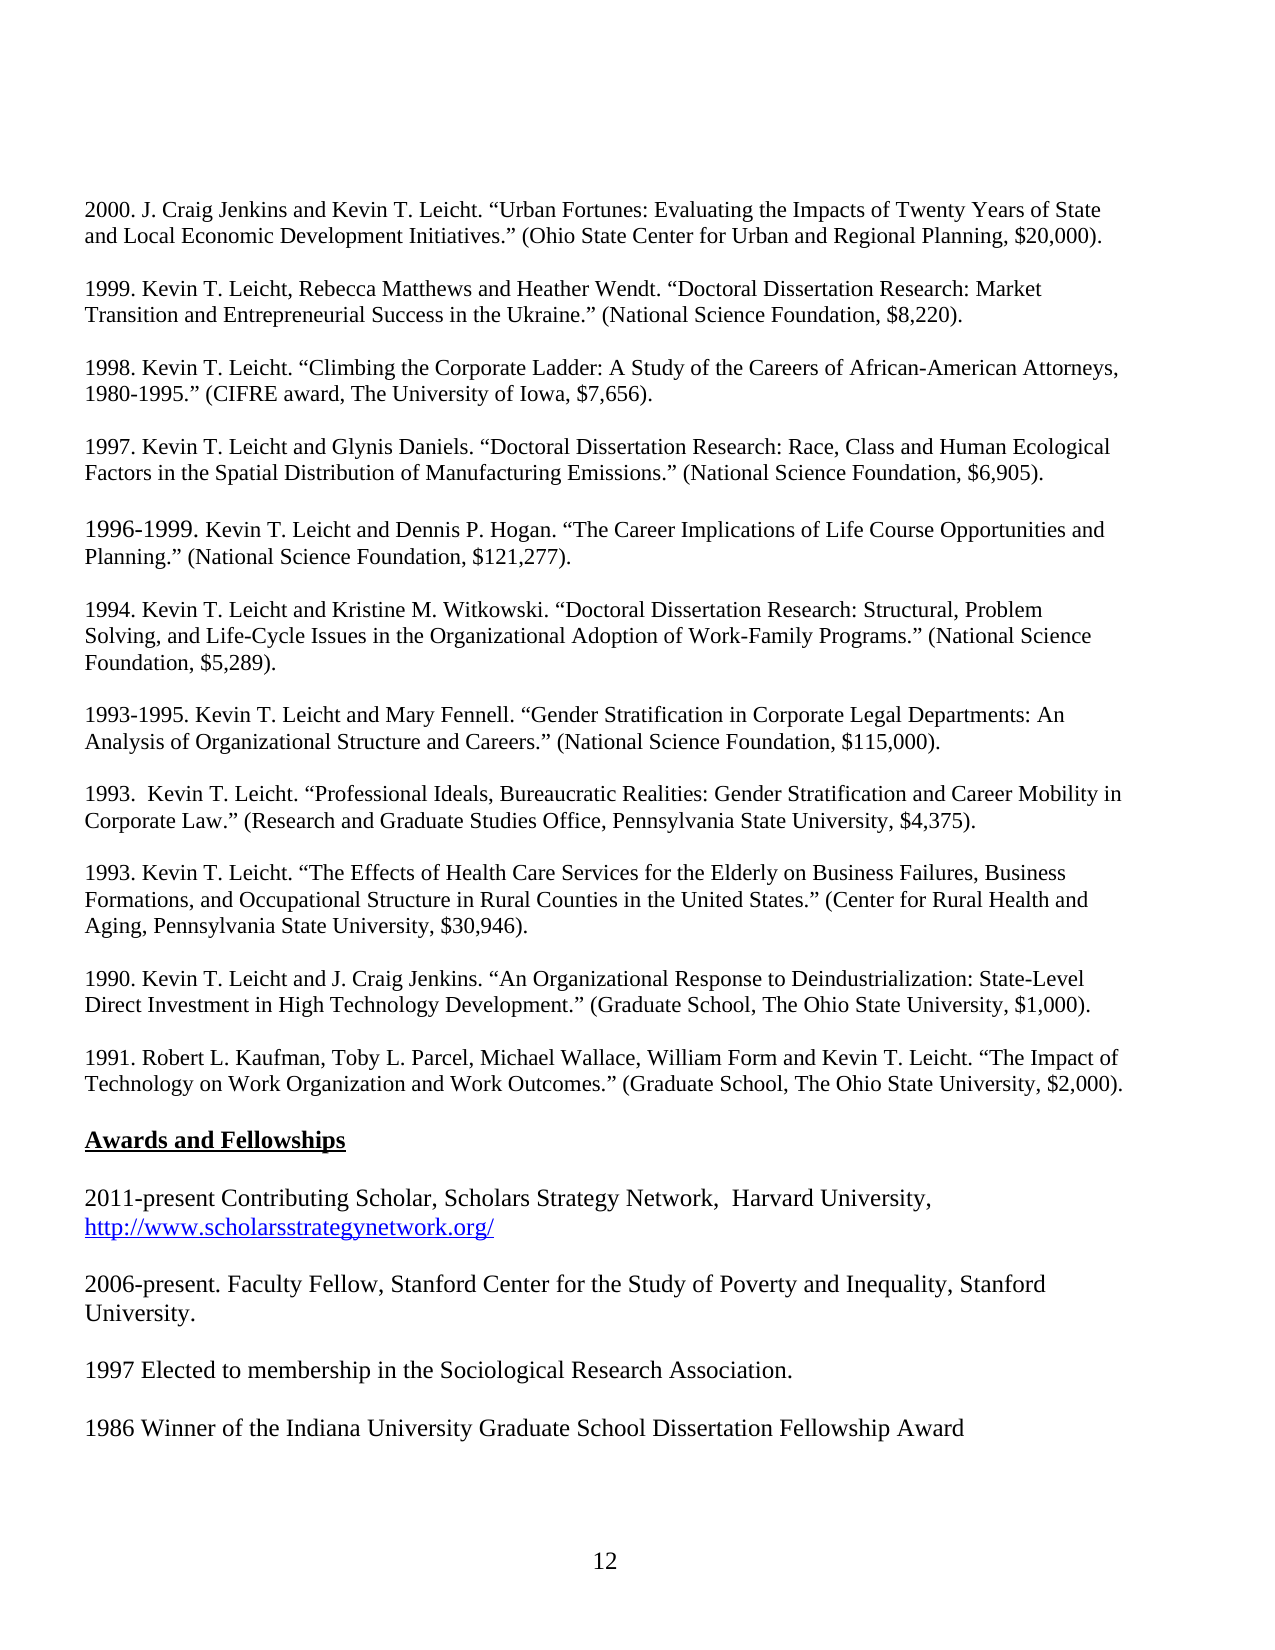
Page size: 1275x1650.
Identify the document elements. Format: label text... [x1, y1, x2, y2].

text 2006-present. Faculty Fellow, Stanford Center for the Study of Poverty and Inequality, Stanford University. [84, 1269, 1125, 1327]
text 1997 Elected to membership in the Sociological Research Association. [84, 1355, 1125, 1384]
text 1991. Robert L. Kaufman, Toby L. Parcel, Michael Wallace, William Form and Kevin T. Leicht. “The Impact of Technology on Work Organization and Work Outcomes.” ( , The , $2,000). [84, 1044, 1125, 1097]
text 2011-present Contributing Scholar, Scholars Strategy Network, Harvard University, [84, 1183, 1125, 1212]
text Awards and Fellowships [84, 1125, 1125, 1154]
text 2000. J. Craig Jenkins and Kevin T. Leicht. “Urban Fortunes: Evaluating the Impacts of Twenty Years of State and Local Economic Development Initiatives.” (Ohio State Center for Urban and Regional Planning, $20,000). [84, 196, 1125, 248]
text http://www.scholarsstrategynetwork.org/ [84, 1212, 1125, 1240]
text 1996-1999. Kevin T. Leicht and Dennis P. Hogan. “The Career Implications of Life Course Opportunities and Planning.” (National Science Foundation, $121,277). [84, 514, 1125, 569]
text 1994. Kevin T. Leicht and Kristine M. Witkowski. “Doctoral Dissertation Research: Structural, Problem Solving, and Life-Cycle Issues in the Organizational Adoption of Work-Family Programs.” (National Science Foundation, $5,289). [84, 596, 1125, 675]
text 1993-1995. Kevin T. Leicht and Mary Fennell. “Gender Stratification in Corporate Legal Departments: An Analysis of Organizational Structure and Careers.” (National Science Foundation, $115,000). [84, 701, 1125, 754]
text 1986 Winner of the Indiana University Graduate School Dissertation Fellowship Award [84, 1413, 1125, 1442]
text 1993. Kevin T. Leicht. “The Effects of Health Care Services for the Elderly on Business Failures, Business Formations, and Occupational Structure in Rural Counties in the United States.” (Center for Rural Health and Aging, Pennsylvania State University, $30,946). [84, 859, 1125, 938]
text 1999. Kevin T. Leicht, Rebecca Matthews and Heather Wendt. “Doctoral Dissertation Research: Market Transition and Entrepreneurial Success in the .” (National Science Foundation, $8,220). [84, 275, 1125, 328]
text 1997. Kevin T. Leicht and Glynis Daniels. “Doctoral Dissertation Research: Race, Class and Human Ecological Factors in the Spatial Distribution of Manufacturing Emissions.” (National Science Foundation, $6,905). [84, 433, 1125, 486]
text 1993. Kevin T. Leicht. “Professional Ideals, Bureaucratic Realities: Gender Stratification and Career Mobility in Corporate Law.” (Research and Graduate Studies Office, Pennsylvania State University, $4,375). [84, 780, 1125, 833]
text 1998. Kevin T. Leicht. “Climbing the Corporate Ladder: A Study of the Careers of African-American Attorneys, 1980-1995.” (CIFRE award, The University of Iowa, $7,656). [84, 354, 1125, 407]
text 1990. Kevin T. Leicht and J. Craig Jenkins. “An Organizational Response to Deindustrialization: State-Level Direct Investment in High Technology Development.” ( , The , $1,000). [84, 965, 1125, 1018]
